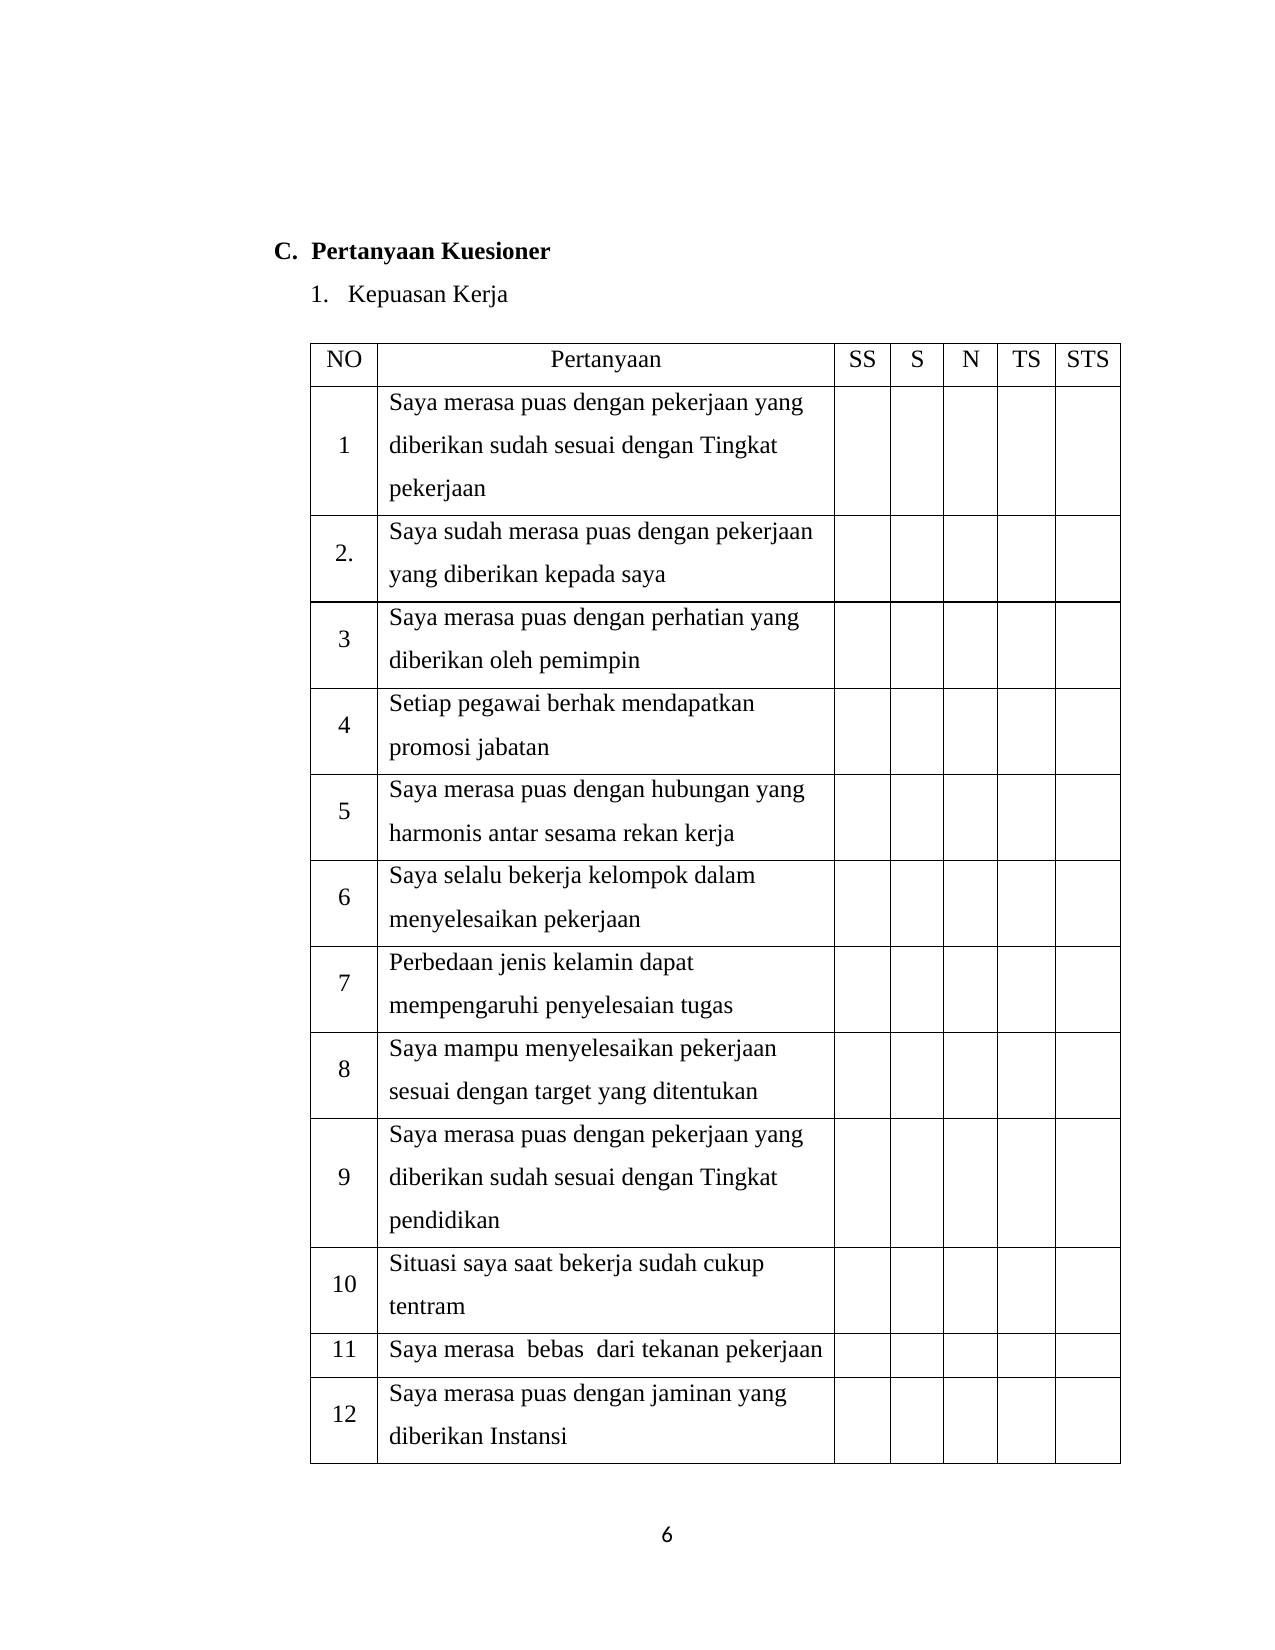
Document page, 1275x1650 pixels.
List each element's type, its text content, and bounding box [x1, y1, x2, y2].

table_cell [891, 861, 943, 946]
table_cell [835, 1248, 890, 1333]
table_cell [1056, 861, 1120, 946]
table_cell [944, 1033, 997, 1118]
table_cell [891, 1033, 943, 1118]
table_cell [998, 603, 1055, 687]
table_cell [835, 387, 890, 515]
table_cell Saya mampu menyelesaikan pekerjaan sesuai dengan target yang ditentukan [378, 1033, 834, 1118]
table_cell [891, 775, 943, 859]
table_cell [944, 689, 997, 773]
table_cell [998, 861, 1055, 946]
table_cell Saya merasa puas dengan pekerjaan yang diberikan sudah sesuai dengan Tingkat pekerjaan [378, 387, 834, 515]
table_cell [944, 603, 997, 687]
table_cell 5 [311, 775, 377, 859]
table_cell [1056, 1334, 1120, 1377]
table_cell [998, 775, 1055, 859]
table_cell 12 [311, 1378, 377, 1463]
table_cell [944, 1378, 997, 1463]
table_cell Saya sudah merasa puas dengan pekerjaan yang diberikan kepada saya [378, 516, 834, 601]
table_cell [998, 947, 1055, 1032]
table_cell 3 [311, 603, 377, 687]
table_cell [944, 1334, 997, 1377]
table_cell [998, 1378, 1055, 1463]
table_cell [891, 1119, 943, 1247]
table_cell Saya merasa puas dengan perhatian yang diberikan oleh pemimpin [378, 603, 834, 687]
list Kepuasan Kerja [310, 279, 1098, 308]
table_cell [1056, 1033, 1120, 1118]
table_cell 7 [311, 947, 377, 1032]
table_cell [835, 947, 890, 1032]
table_cell [835, 516, 890, 601]
table_cell 1 [311, 387, 377, 515]
table_cell [998, 689, 1055, 773]
table_cell [891, 387, 943, 515]
table_cell [998, 1119, 1055, 1247]
table_cell [998, 387, 1055, 515]
table_cell [835, 1334, 890, 1377]
table_cell [944, 1119, 997, 1247]
table_header S [891, 344, 943, 386]
table_cell [835, 1378, 890, 1463]
table_cell [998, 516, 1055, 601]
table_header NO [311, 344, 377, 386]
table_cell Situasi saya saat bekerja sudah cukup tentram [378, 1248, 834, 1333]
table_header Pertanyaan [378, 344, 834, 386]
table_cell [944, 861, 997, 946]
table_cell [998, 1334, 1055, 1377]
table_cell [835, 1033, 890, 1118]
table_cell [1056, 516, 1120, 601]
table_cell 10 [311, 1248, 377, 1333]
table_cell [998, 1248, 1055, 1333]
table_cell [1056, 387, 1120, 515]
table_cell [944, 1248, 997, 1333]
table_cell [1056, 1378, 1120, 1463]
table_cell [835, 861, 890, 946]
table_cell Saya merasa puas dengan jaminan yang diberikan Instansi [378, 1378, 834, 1463]
list Pertanyaan Kuesioner [274, 236, 1098, 265]
table_cell [1056, 947, 1120, 1032]
table_cell Saya selalu bekerja kelompok dalam menyelesaikan pekerjaan [378, 861, 834, 946]
table_cell [998, 1033, 1055, 1118]
table_cell [891, 603, 943, 687]
table_cell [944, 516, 997, 601]
table_cell [891, 689, 943, 773]
table_cell [891, 947, 943, 1032]
table_cell 11 [311, 1334, 377, 1377]
table_cell Perbedaan jenis kelamin dapat mempengaruhi penyelesaian tugas [378, 947, 834, 1032]
table_cell [944, 775, 997, 859]
table_cell [944, 387, 997, 515]
table_cell 9 [311, 1119, 377, 1247]
table_cell [1056, 689, 1120, 773]
table_cell 4 [311, 689, 377, 773]
table_cell 6 [311, 861, 377, 946]
table_cell [891, 516, 943, 601]
table_header STS [1056, 344, 1120, 386]
table_cell [891, 1248, 943, 1333]
table_header SS [835, 344, 890, 386]
table_cell Setiap pegawai berhak mendapatkan promosi jabatan [378, 689, 834, 773]
table_cell [835, 775, 890, 859]
table_cell Saya merasa puas dengan hubungan yang harmonis antar sesama rekan kerja [378, 775, 834, 859]
table_cell [1056, 1248, 1120, 1333]
table_cell 8 [311, 1033, 377, 1118]
table_cell 2. [311, 516, 377, 601]
table_cell [1056, 603, 1120, 687]
table_cell [835, 1119, 890, 1247]
table_cell [891, 1378, 943, 1463]
table_cell Saya merasa puas dengan pekerjaan yang diberikan sudah sesuai dengan Tingkat pendidikan [378, 1119, 834, 1247]
table_cell [891, 1334, 943, 1377]
table_cell [944, 947, 997, 1032]
table_cell [835, 603, 890, 687]
table_cell [1056, 1119, 1120, 1247]
table_header N [944, 344, 997, 386]
table_cell Saya merasa bebas dari tekanan pekerjaan [378, 1334, 834, 1377]
table_cell [1056, 775, 1120, 859]
table_cell [835, 689, 890, 773]
table_header TS [998, 344, 1055, 386]
